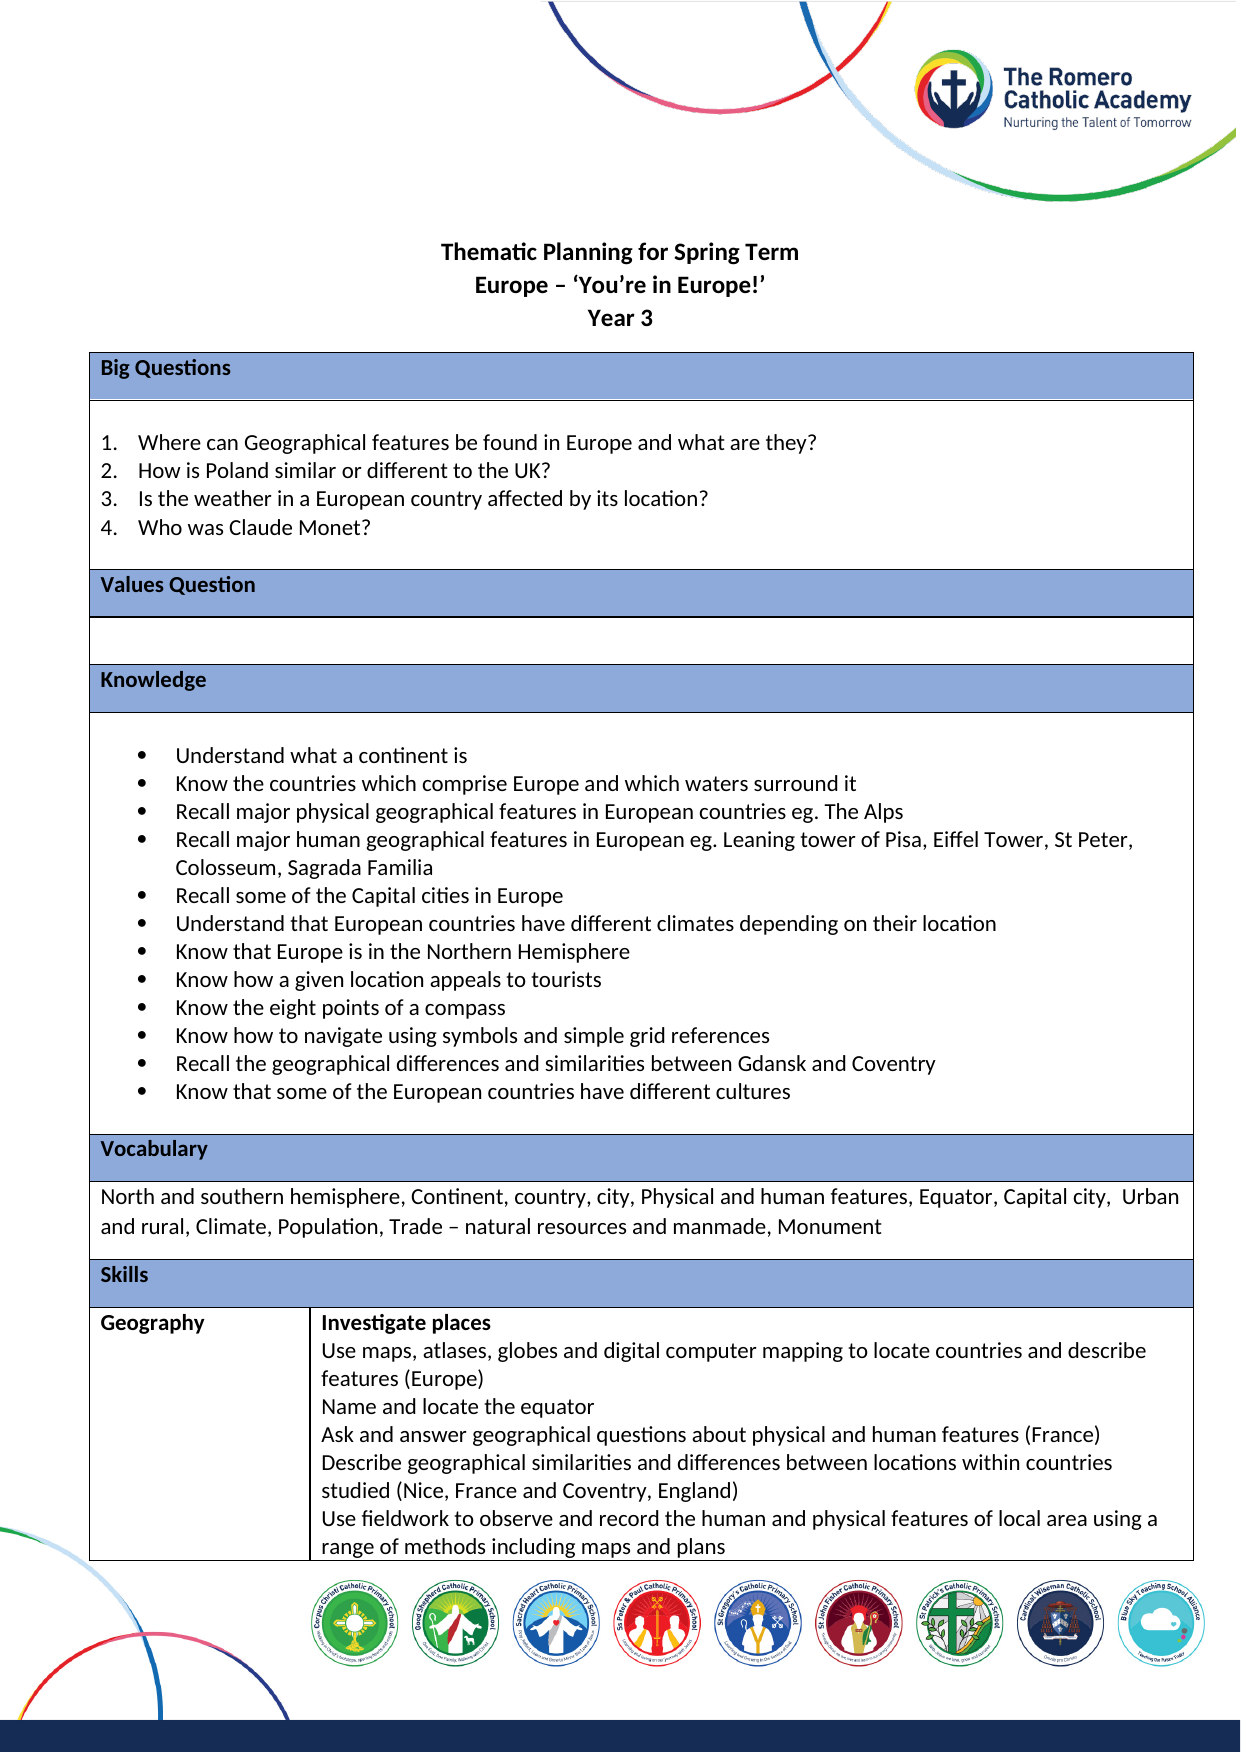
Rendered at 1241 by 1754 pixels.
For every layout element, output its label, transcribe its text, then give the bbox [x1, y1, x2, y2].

text Thematic Planning for Spring Term Europe – ‘You’re in Europe!’ Year 3 [88, 236, 1152, 333]
picture [0, 1498, 1241, 1752]
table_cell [311, 1308, 1193, 1560]
picture [540, 0, 1236, 229]
table_cell Vocabulary [90, 1135, 1193, 1181]
table_cell Values Question [90, 570, 1193, 616]
table_cell Geography [90, 1308, 309, 1560]
table_cell Where can Geographical features be found in Europe and what are they? How is Poland similar or different to the UK? Is the weather in a European country affected by its location? Who was Claude Monet? [90, 401, 1193, 569]
table_header Big Questions [90, 353, 1193, 399]
table_cell Knowledge [90, 665, 1193, 712]
table_cell Skills [90, 1260, 1193, 1307]
table_cell [90, 618, 1193, 664]
table_cell Understand what a continent is Know the countries which comprise Europe and which waters surround it Recall major physical geographical features in European countries eg. The Alps Recall major human geographical features in European eg. Leaning tower of Pisa, Eiffel Tower, St Peter, Colosseum, Sagrada Familia Recall some of the Capital cities in Europe Understand that European countries have different climates depending on their location Know that Europe is in the Northern Hemisphere Know how a given location appeals to tourists Know the eight points of a compass Know how to navigate using symbols and simple grid references Recall the geographical differences and similarities between Gdansk and Coventry Know that some of the European countries have different cultures [90, 713, 1193, 1133]
table_cell North and southern hemisphere, Continent, country, city, Physical and human features, Equator, Capital city, Urban and rural, Climate, Population, Trade – natural resources and manmade, Monument [90, 1182, 1193, 1259]
